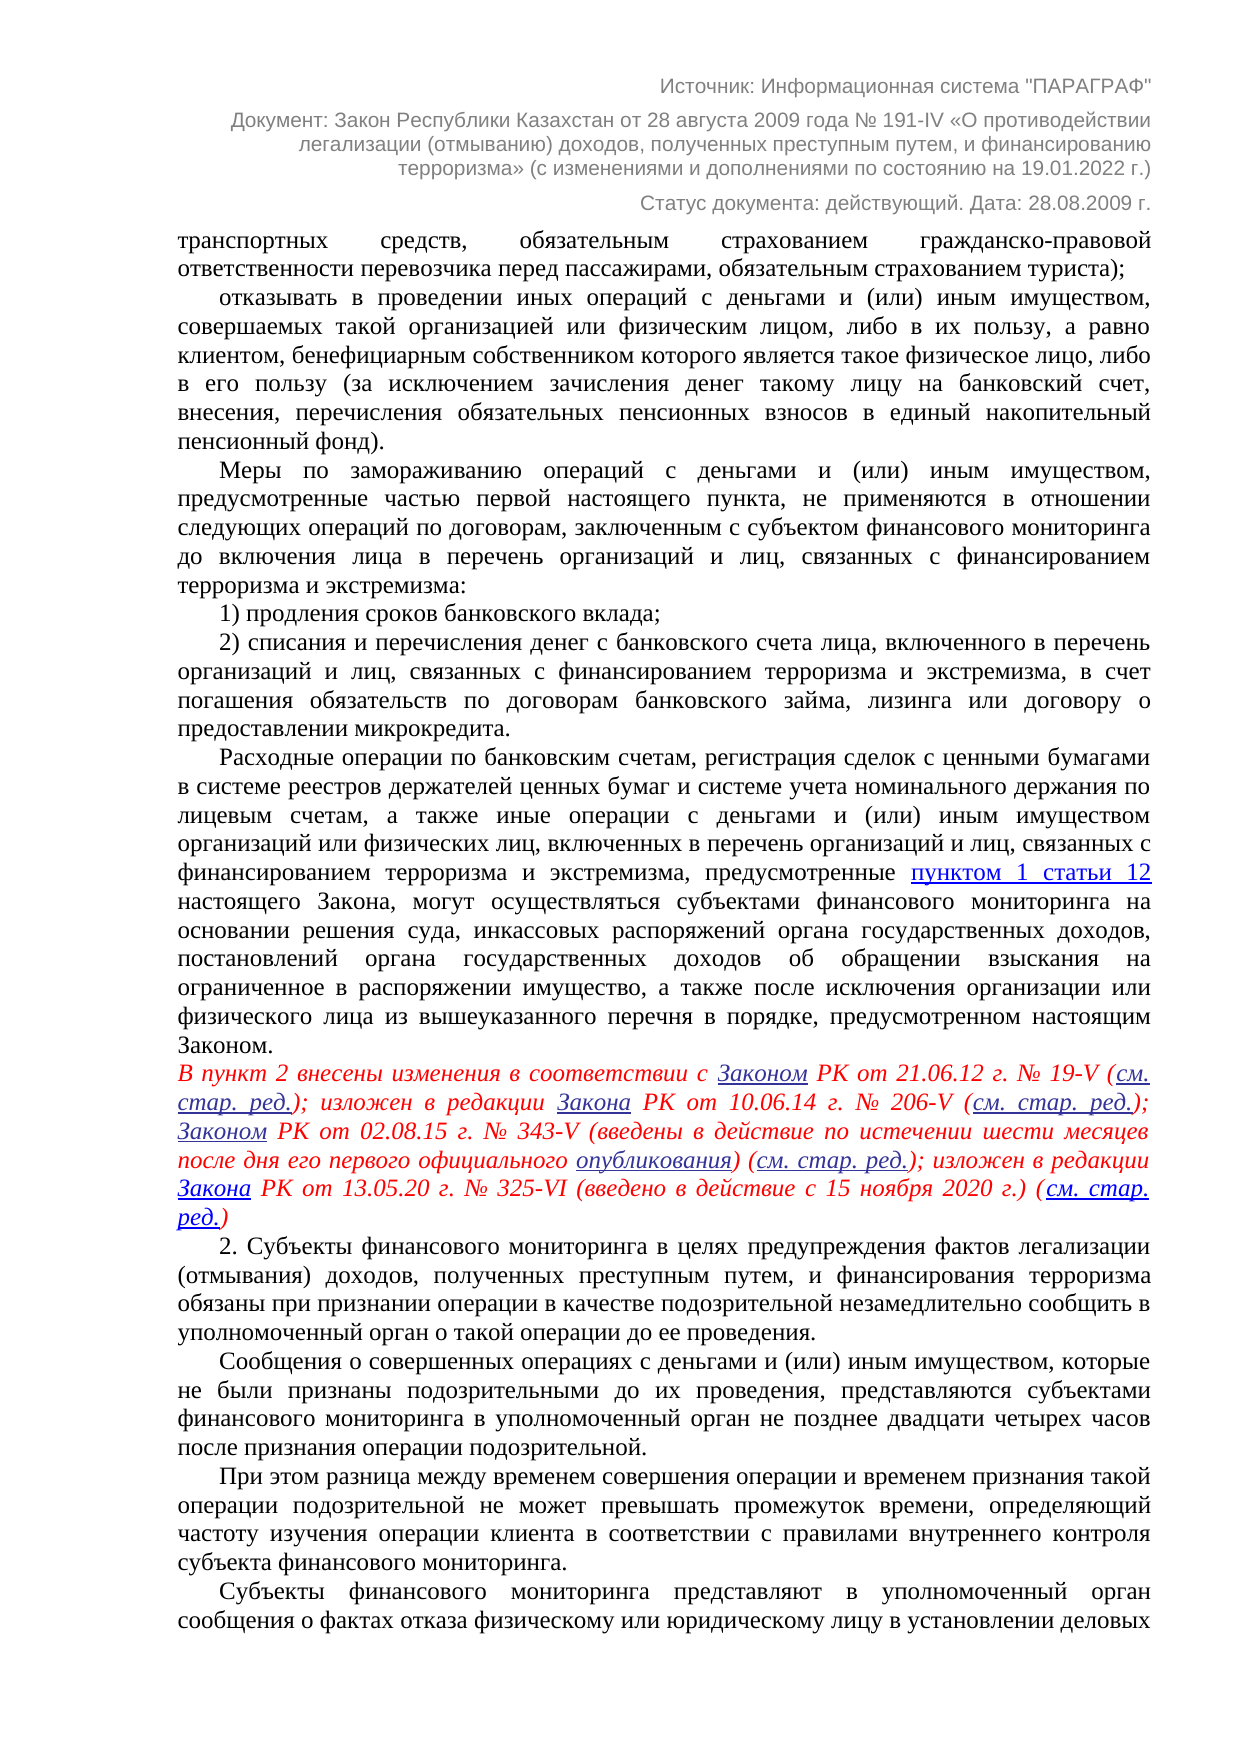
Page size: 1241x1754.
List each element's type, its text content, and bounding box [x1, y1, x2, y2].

text Сообщения о совершенных операциях с деньгами и (или) иным имуществом, которые не были признаны подозрительными до их проведения, представляются субъектами финансового мониторинга в уполномоченный орган не позднее двадцати четырех часов после признания операции подозрительной. [177, 1346, 1152, 1461]
text 1) продления сроков банковского вклада; [177, 598, 1152, 627]
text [177, 225, 1152, 282]
text В пункт 2 внесены изменения в соответствии с Законом РК от 21.06.12 г. № 19-V (см. стар. ред.); изложен в редакции Закона РК от 10.06.14 г. № 206-V (см. стар. ред.); Законом РК от 02.08.15 г. № 343-V (введены в действие по истечении шести месяцев после дня его первого официального опубликования) (см. стар. ред.); изложен в редакции Закона РК от 13.05.20 г. № 325-VI (введено в действие с 15 ноября 2020 г.) (см. стар. ред.) [177, 1058, 1152, 1231]
text Расходные операции по банковским счетам, регистрация сделок с ценными бумагами в системе реестров держателей ценных бумаг и системе учета номинального держания по лицевым счетам, а также иные операции с деньгами и (или) иным имуществом организаций или физических лиц, включенных в перечень организаций и лиц, связанных с финансированием терроризма и экстремизма, предусмотренные пунктом 1 статьи 12 настоящего Закона, могут осуществляться субъектами финансового мониторинга на основании решения суда, инкассовых распоряжений органа государственных доходов, постановлений органа государственных доходов об обращении взыскания на ограниченное в распоряжении имущество, а также после исключения организации или физического лица из вышеуказанного перечня в порядке, предусмотренном настоящим Законом. [177, 742, 1152, 1058]
text 2) списания и перечисления денег с банковского счета лица, включенного в перечень организаций и лиц, связанных с финансированием терроризма и экстремизма, в счет погашения обязательств по договорам банковского займа, лизинга или договору о предоставлении микрокредита. [177, 627, 1152, 742]
text отказывать в проведении иных операций с деньгами и (или) иным имуществом, совершаемых такой организацией или физическим лицом, либо в их пользу, а равно клиентом, бенефициарным собственником которого является такое физическое лицо, либо в его пользу (за исключением зачисления денег такому лицу на банковский счет, внесения, перечисления обязательных пенсионных взносов в единый накопительный пенсионный фонд). [177, 282, 1152, 455]
text При этом разница между временем совершения операции и временем признания такой операции подозрительной не может превышать промежуток времени, определяющий частоту изучения операции клиента в соответствии с правилами внутреннего контроля субъекта финансового мониторинга. [177, 1461, 1152, 1576]
text Меры по замораживанию операций с деньгами и (или) иным имуществом, предусмотренные частью первой настоящего пункта, не применяются в отношении следующих операций по договорам, заключенным с субъектом финансового мониторинга до включения лица в перечень организаций и лиц, связанных с финансированием терроризма и экстремизма: [177, 455, 1152, 598]
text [177, 1576, 1152, 1633]
text 2. Субъекты финансового мониторинга в целях предупреждения фактов легализации (отмывания) доходов, полученных преступным путем, и финансирования терроризма обязаны при признании операции в качестве подозрительной незамедлительно сообщить в уполномоченный орган о такой операции до ее проведения. [177, 1231, 1152, 1346]
